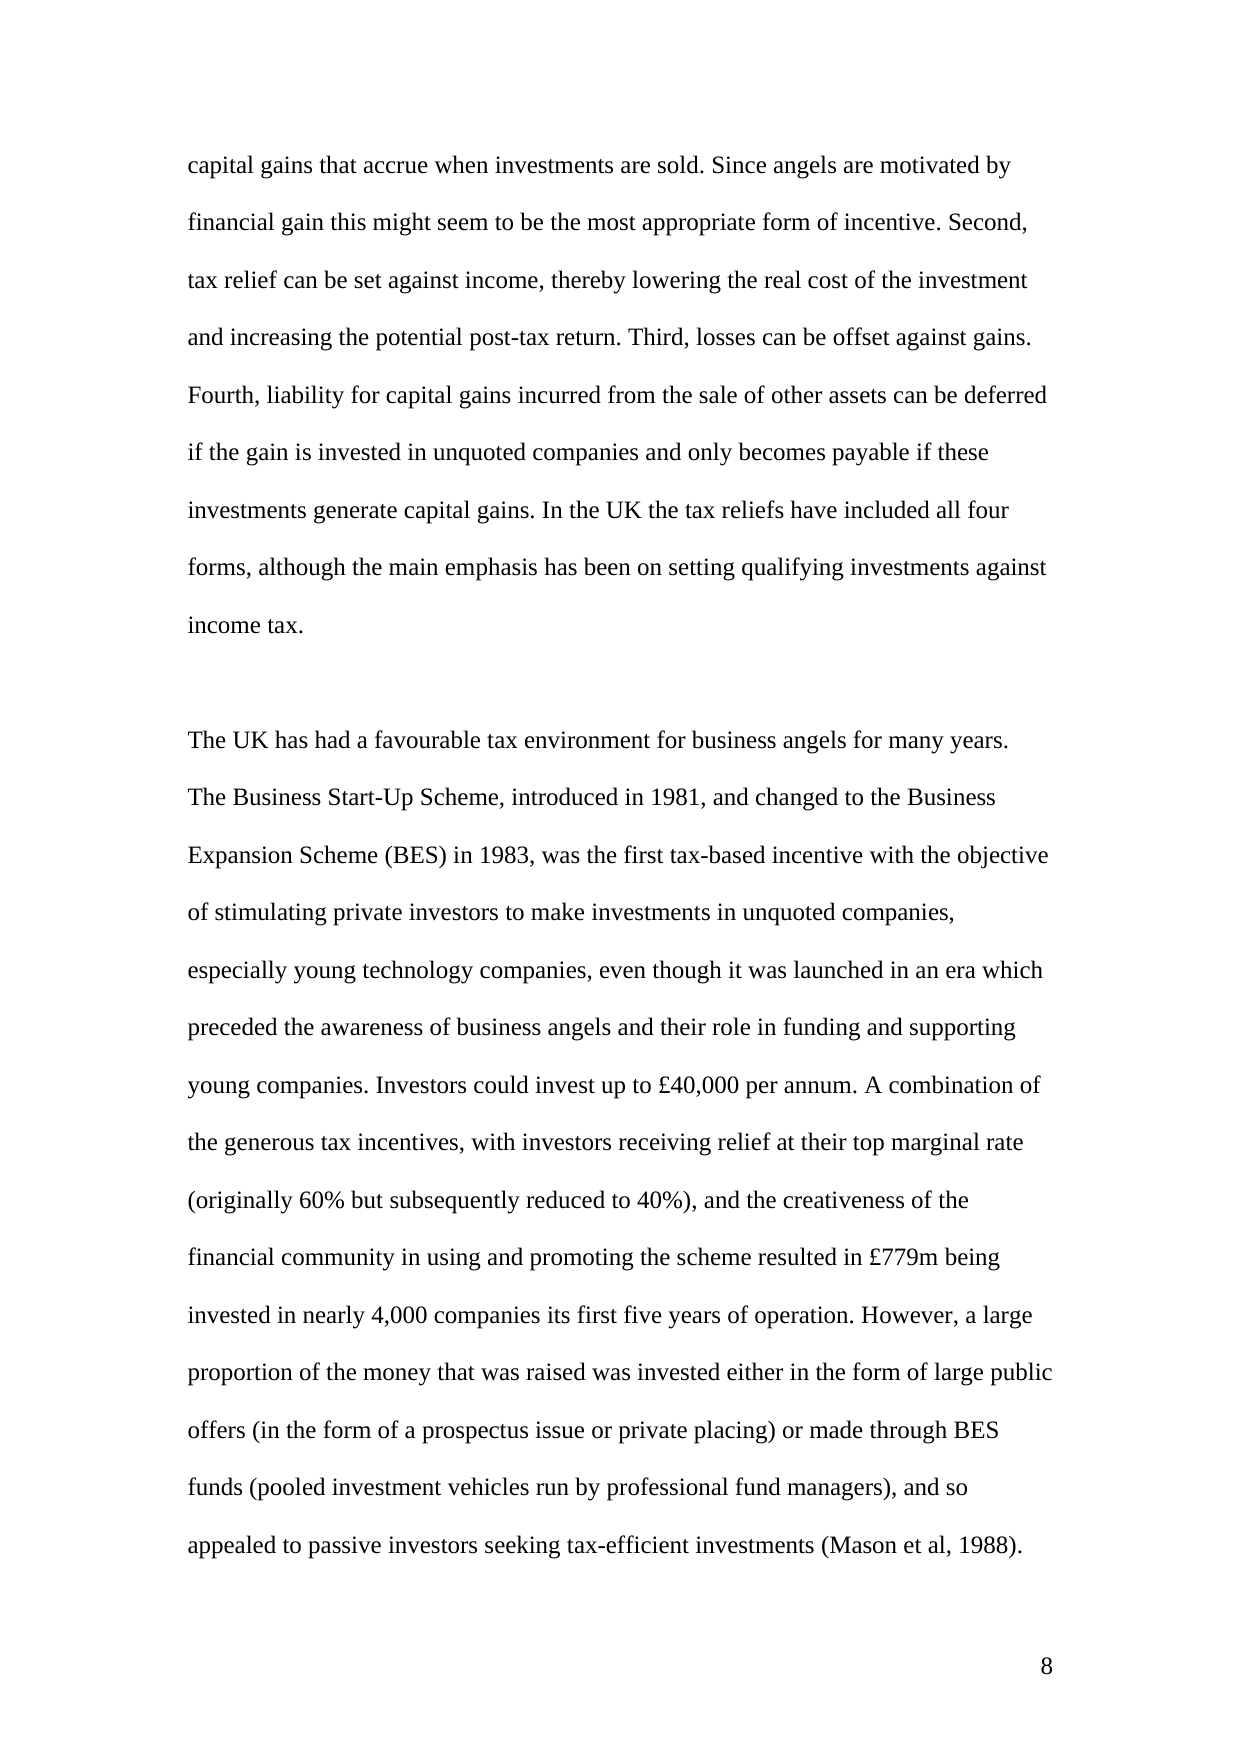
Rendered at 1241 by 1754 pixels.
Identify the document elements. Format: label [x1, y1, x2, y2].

text [187, 725, 1053, 1559]
text [187, 150, 1053, 639]
